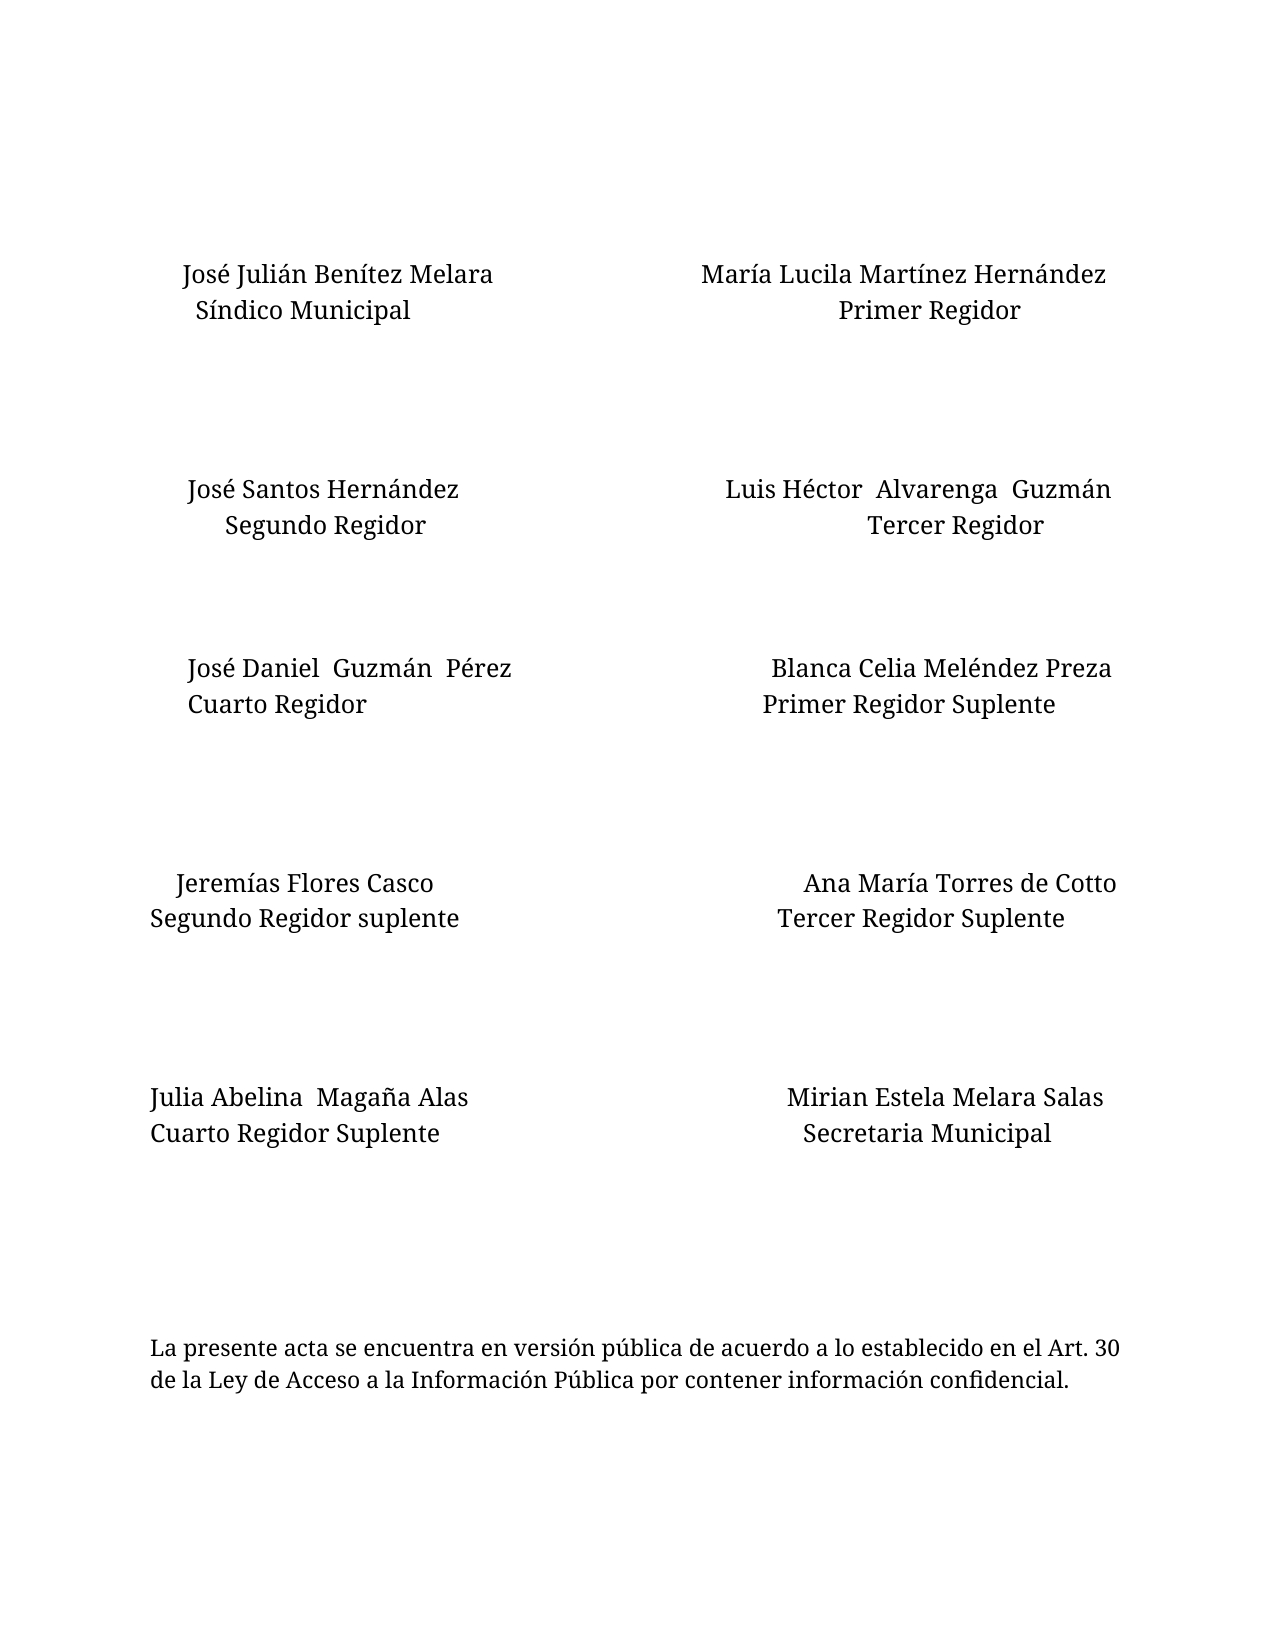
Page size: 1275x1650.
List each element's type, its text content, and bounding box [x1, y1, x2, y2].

text José Julián Benítez Melara María Lucila Martínez Hernández [150, 257, 1125, 291]
text Jeremías Flores Casco Ana María Torres de Cotto Segundo Regidor suplente Tercer Regidor Suplente [150, 865, 1125, 935]
list Segundo Regidor Tercer Regidor [225, 507, 1125, 541]
text Julia Abelina Magaña Alas Mirian Estela Melara Salas [150, 1079, 1125, 1114]
text Cuarto Regidor Suplente Secretaria Municipal [150, 1115, 1125, 1149]
text José Santos Hernández Luis Héctor Alvarenga Guzmán [150, 472, 1125, 506]
text Síndico Municipal Primer Regidor [150, 293, 1125, 327]
text José Daniel Guzmán Pérez Blanca Celia Meléndez Preza Cuarto Regidor Primer Regidor Suplente [187, 651, 1125, 721]
text La presente acta se encuentra en versión pública de acuerdo a lo establecido en el Art. 30 de la Ley de Acceso a la Información Pública por contener información confidencial. [150, 1332, 1125, 1396]
